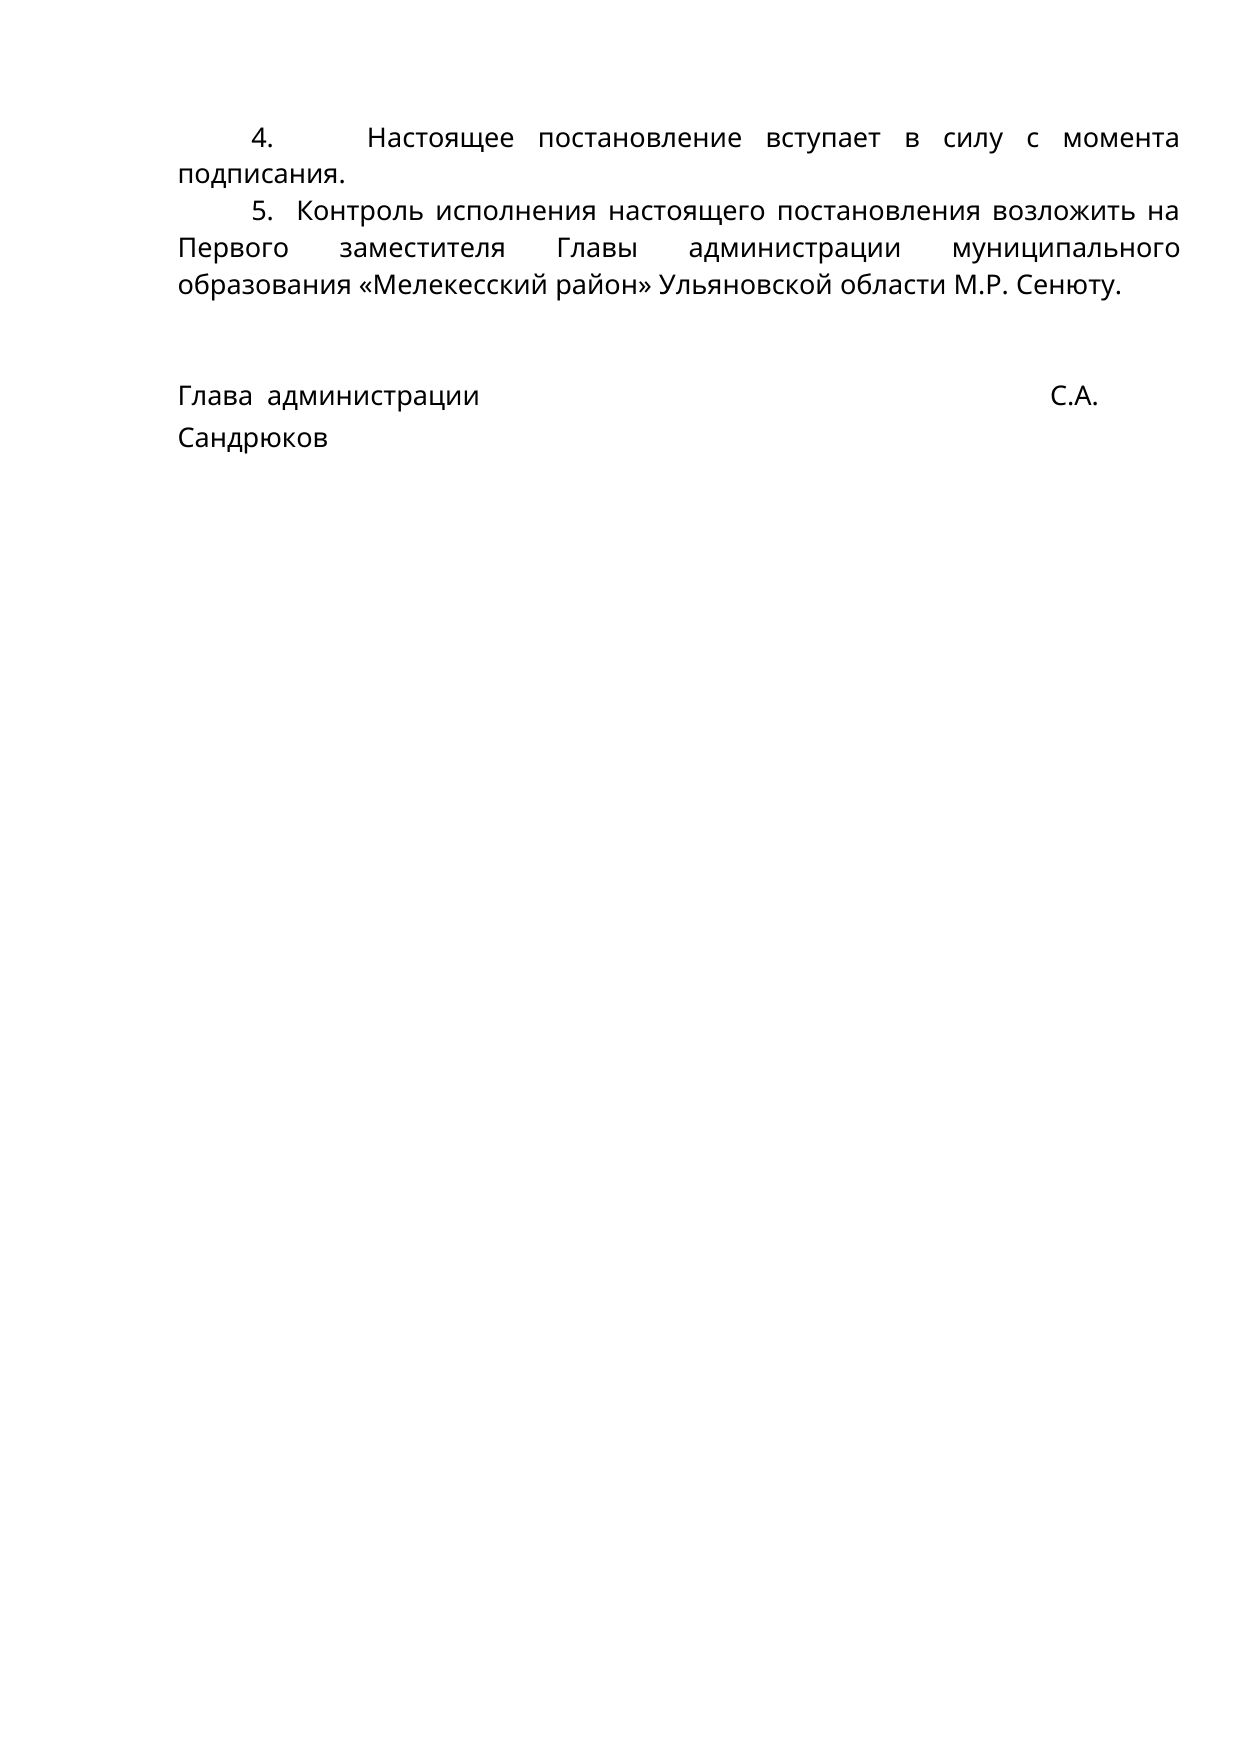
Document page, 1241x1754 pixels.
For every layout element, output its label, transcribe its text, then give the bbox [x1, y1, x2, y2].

text 4. Настоящее постановление вступает в силу с момента подписания. [177, 118, 1181, 192]
text Глава администрации С.А. Сандрюков [177, 376, 1181, 456]
text 5. Контроль исполнения настоящего постановления возложить на Первого заместителя Главы администрации муниципального образования «Мелекесский район» Ульяновской области М.Р. Сенюту. [177, 192, 1181, 302]
